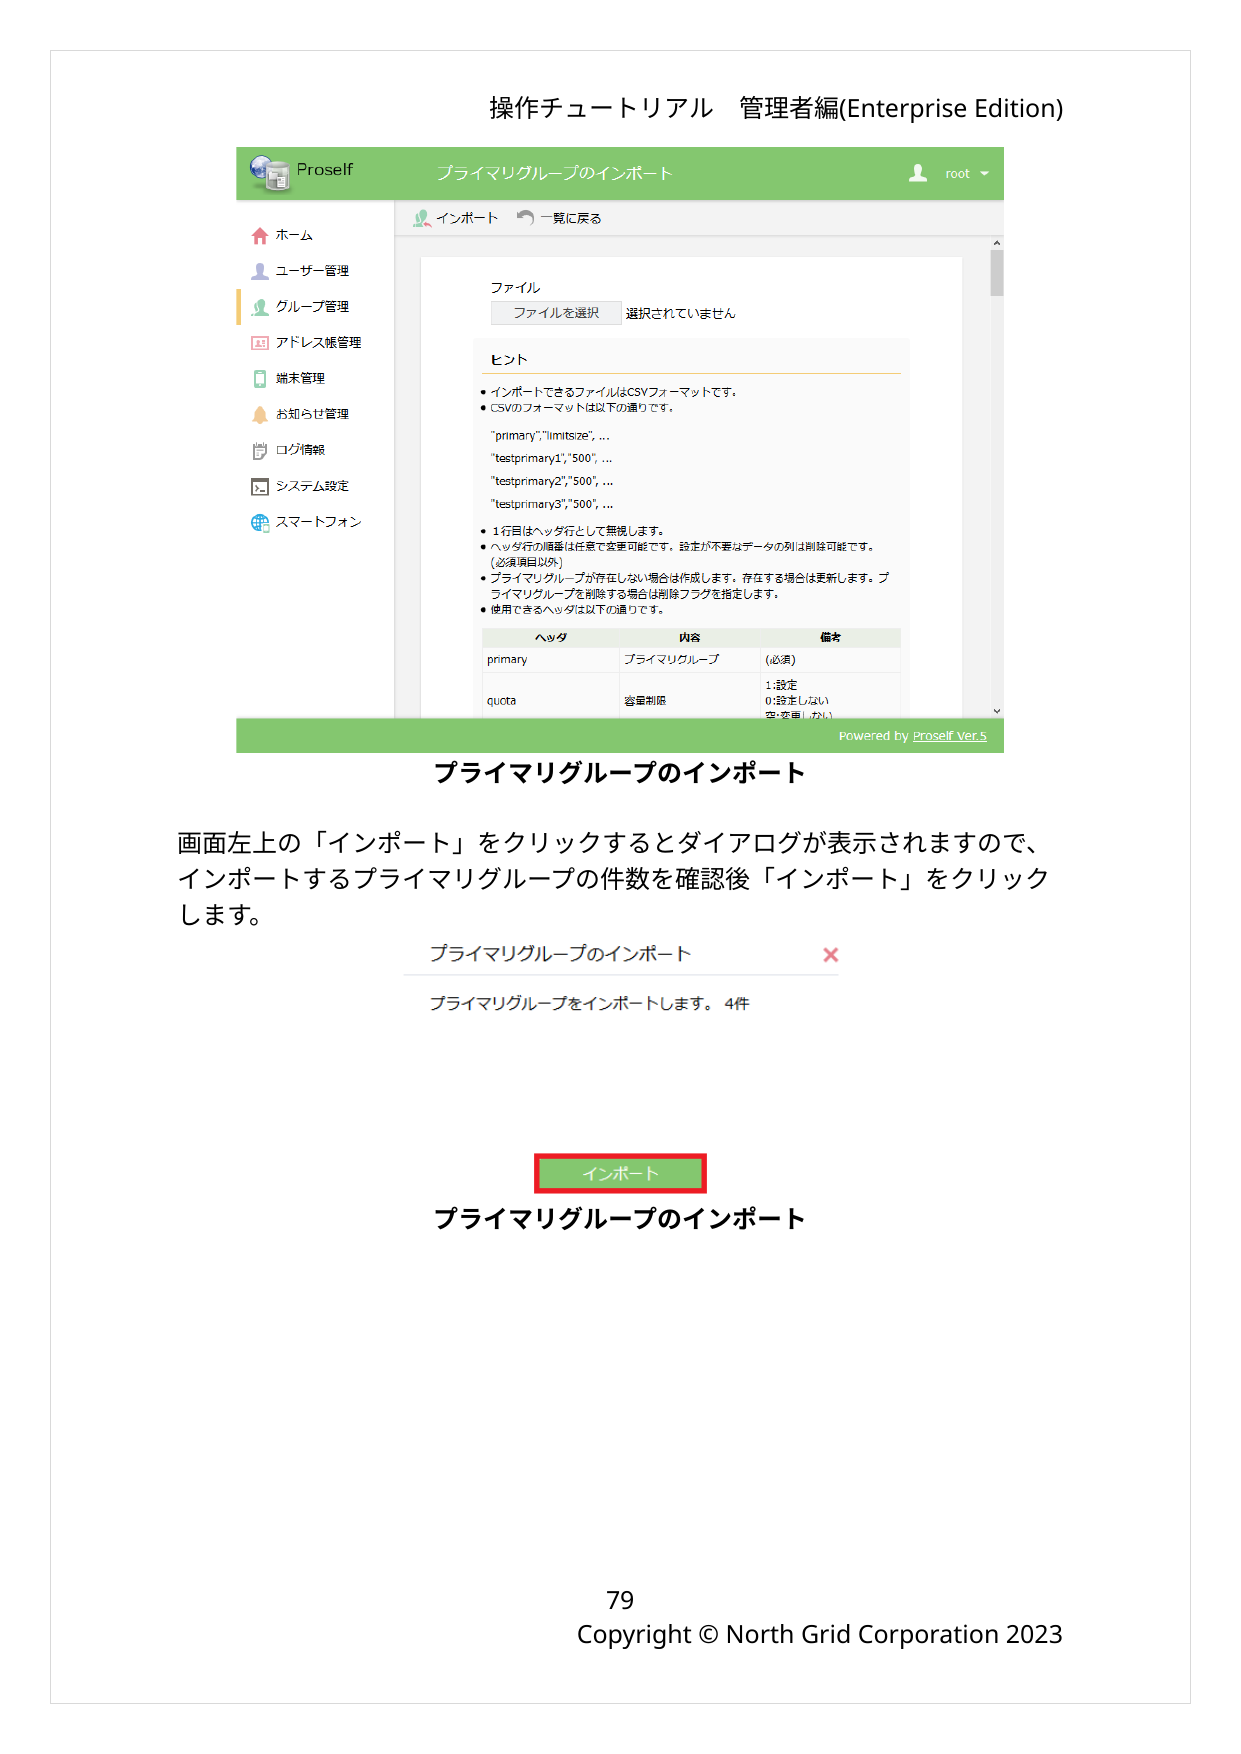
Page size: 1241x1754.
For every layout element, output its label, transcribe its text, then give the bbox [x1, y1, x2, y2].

text プライマリグループのインポート [177, 753, 1063, 789]
picture [236, 147, 1004, 753]
text 画面左上の「インポート」をクリックするとダイアログが表示されますので、インポートするプライマリグループの件数を確認後「インポート」をクリックします。 [177, 823, 1063, 932]
picture [383, 932, 857, 1199]
text プライマリグループのインポート [177, 1199, 1063, 1235]
